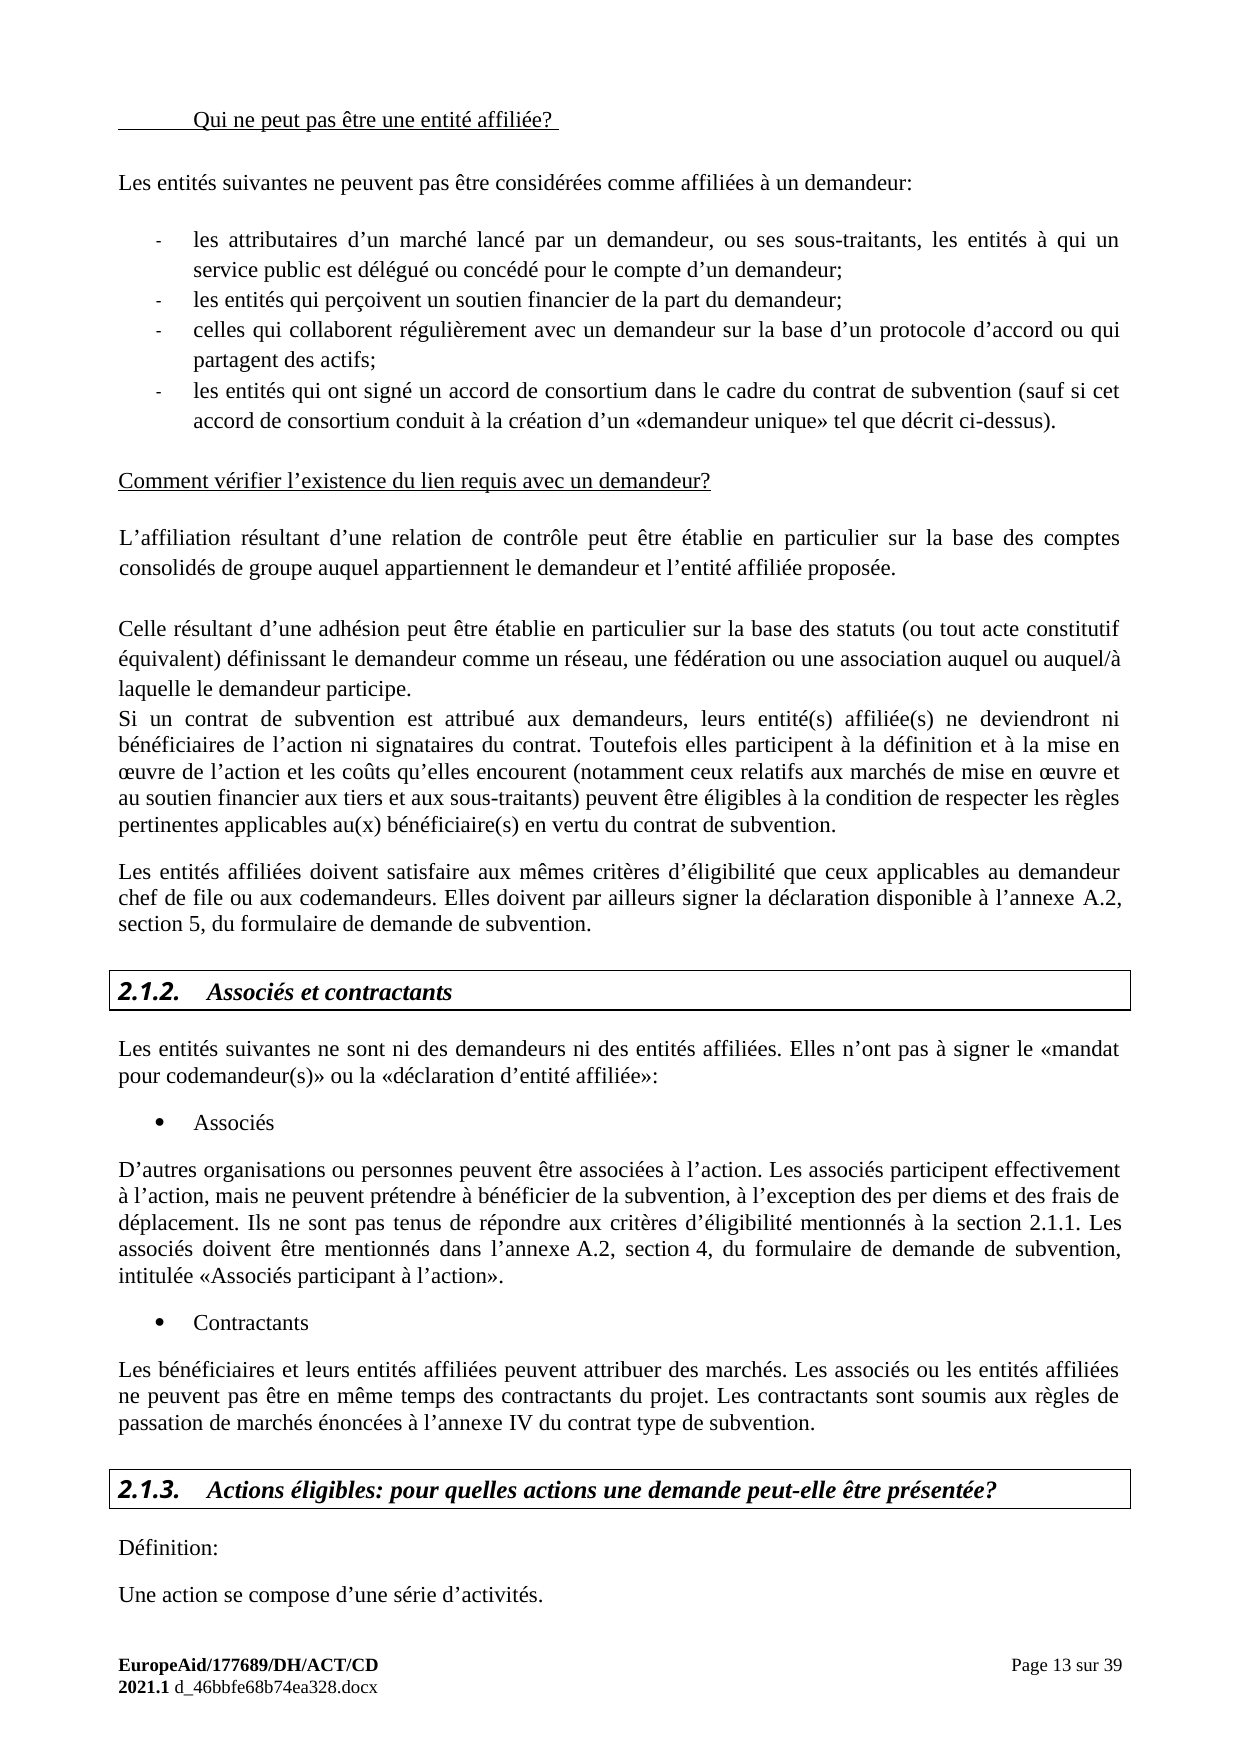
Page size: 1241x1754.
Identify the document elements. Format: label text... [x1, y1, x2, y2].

text Si un contrat de subvention est attribué aux demandeurs, leurs entité(s) affiliée(s) ne deviendront ni bénéficiaires de l’action ni signataires du contrat. Toutefois elles participent à la définition et à la mise en œuvre de l’action et les coûts qu’elles encourent (notamment ceux relatifs aux marchés de mise en œuvre et au soutien financier aux tiers et aux sous-traitants) peuvent être éligibles à la condition de respecter les règles pertinentes applicables au(x) bénéficiaire(s) en vertu du contrat de subvention. [118, 705, 1122, 837]
text Celle résultant d’une adhésion peut être établie en particulier sur la base des statuts (ou tout acte constitutif équivalent) définissant le demandeur comme un réseau, une fédération ou une association auquel ou auquel/à laquelle le demandeur participe. [118, 614, 1122, 701]
text Comment vérifier l’existence du lien requis avec un demandeur? [118, 467, 1122, 494]
text Les bénéficiaires et leurs entités affiliées peuvent attribuer des marchés. Les associés ou les entités affiliées ne peuvent pas être en même temps des contractants du projet. Les contractants sont soumis aux règles de passation de marchés énoncées à l’annexe IV du contrat type de subvention. [118, 1356, 1122, 1435]
list celles qui collaborent régulièrement avec un demandeur sur la base d’un protocole d’accord ou qui partagent des actifs; [156, 316, 1122, 373]
list Associés [156, 1109, 1122, 1135]
text Les entités suivantes ne peuvent pas être considérées comme affiliées à un demandeur: [118, 169, 1122, 196]
text Les entités affiliées doivent satisfaire aux mêmes critères d’éligibilité que ceux applicables au demandeur chef de file ou aux codemandeurs. Elles doivent par ailleurs signer la déclaration disponible à l’annexe A.2, section 5, du formulaire de demande de subvention. [118, 858, 1122, 937]
text Actions éligibles: pour quelles actions une demande peut-elle être présentée? [110, 1470, 1130, 1508]
text L’affiliation résultant d’une relation de contrôle peut être établie en particulier sur la base des comptes consolidés de groupe auquel appartiennent le demandeur et l’entité affiliée proposée. [119, 524, 1122, 581]
list Contractants [156, 1309, 1122, 1335]
list les entités qui ont signé un accord de consortium dans le cadre du contrat de subvention (sauf si cet accord de consortium conduit à la création d’un «demandeur unique» tel que décrit ci-dessus). [156, 377, 1122, 433]
text Associés et contractants [110, 971, 1130, 1009]
list les attributaires d’un marché lancé par un demandeur, ou ses sous-traitants, les entités à qui un service public est délégué ou concédé pour le compte d’un demandeur; [156, 226, 1122, 282]
text Les entités suivantes ne sont ni des demandeurs ni des entités affiliées. Elles n’ont pas à signer le «mandat pour codemandeur(s)» ou la «déclaration d’entité affiliée»: [118, 1036, 1122, 1088]
text D’autres organisations ou personnes peuvent être associées à l’action. Les associés participent effectivement à l’action, mais ne peuvent prétendre à bénéficier de la subvention, à l’exception des per diems et des frais de déplacement. Ils ne sont pas tenus de répondre aux critères d’éligibilité mentionnés à la section 2.1.1. Les associés doivent être mentionnés dans l’annexe A.2, section 4, du formulaire de demande de subvention, intitulée «Associés participant à l’action». [118, 1156, 1122, 1288]
subtitle Qui ne peut pas être une entité affiliée? [118, 106, 1122, 133]
text Définition: [118, 1534, 1122, 1560]
list les entités qui perçoivent un soutien financier de la part du demandeur; [156, 286, 1122, 312]
text Une action se compose d’une série d’activités. [118, 1581, 1122, 1607]
